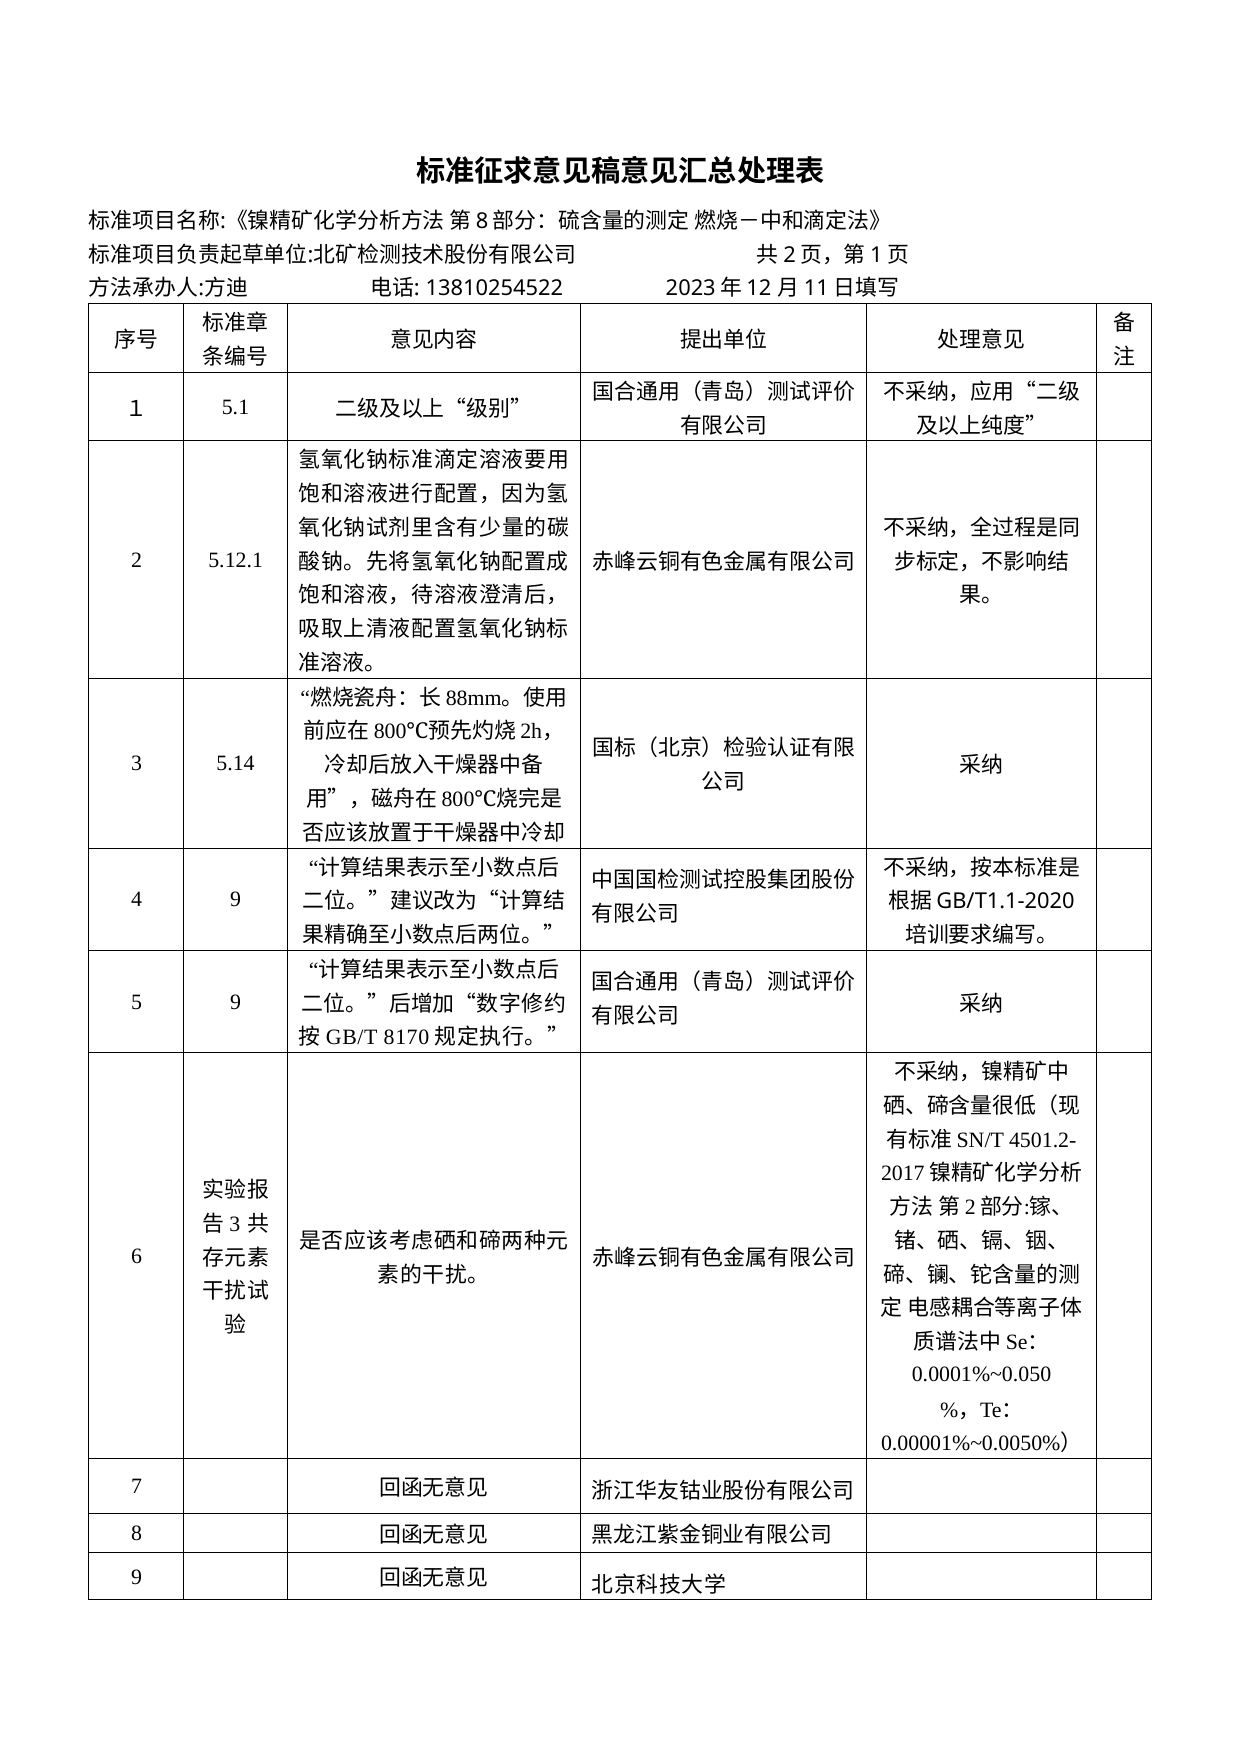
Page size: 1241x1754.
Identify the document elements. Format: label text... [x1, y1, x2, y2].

table_cell [1097, 679, 1151, 847]
table_cell 7 [89, 1459, 183, 1513]
table_cell [867, 1459, 1096, 1513]
table_cell １ [89, 373, 183, 440]
table_cell 9 [184, 849, 287, 950]
table_cell 4 [89, 849, 183, 950]
table_cell 3 [89, 679, 183, 847]
text 标准项目负责起草单位:北矿检测技术股份有限公司 共2页，第1页 [89, 236, 1152, 269]
table_header 标准章条编号 [184, 304, 287, 372]
table_cell 浙江华友钴业股份有限公司 [581, 1459, 866, 1513]
table_cell [1097, 373, 1151, 440]
table_cell “计算结果表示至小数点后二位。”后增加“数字修约按GB/T 8170规定执行。” [288, 951, 580, 1052]
table_cell 国合通用（青岛）测试评价有限公司 [581, 373, 866, 440]
table_cell [1097, 1514, 1151, 1552]
table_header 序号 [89, 304, 183, 372]
text 方法承办人:方迪 电话: 13810254522 2023年12 月 11日填写 [89, 269, 1152, 303]
table_cell 不采纳，应用“二级及以上纯度” [867, 373, 1096, 440]
table_cell 北京科技大学 [581, 1553, 866, 1599]
table_cell 8 [89, 1514, 183, 1552]
table_cell 回函无意见 [288, 1553, 580, 1599]
table_cell 黑龙江紫金铜业有限公司 [581, 1514, 866, 1552]
table_cell [184, 1514, 287, 1552]
table_cell 回函无意见 [288, 1514, 580, 1552]
table_cell 赤峰云铜有色金属有限公司 [581, 1053, 866, 1458]
table_cell 不采纳，全过程是同步标定，不影响结果。 [867, 441, 1096, 678]
table_cell 实验报告3 共存元素干扰试验 [184, 1053, 287, 1458]
table_cell 国合通用（青岛）测试评价有限公司 [581, 951, 866, 1052]
table_cell 6 [89, 1053, 183, 1458]
table_cell [184, 1459, 287, 1513]
table_cell 中国国检测试控股集团股份有限公司 [581, 849, 866, 950]
table_cell 采纳 [867, 951, 1096, 1052]
table_cell 采纳 [867, 679, 1096, 847]
table_cell 5 [89, 951, 183, 1052]
table_cell 国标（北京）检验认证有限公司 [581, 679, 866, 847]
table_cell [1097, 1553, 1151, 1599]
table_cell [1097, 1459, 1151, 1513]
table_cell [1097, 951, 1151, 1052]
table_cell 2 [89, 441, 183, 678]
table_cell [1097, 441, 1151, 678]
table_cell [184, 1553, 287, 1599]
table_cell 回函无意见 [288, 1459, 580, 1513]
text 标准项目名称:《镍精矿化学分析方法 第8部分：硫含量的测定 燃烧－中和滴定法》 [89, 202, 1152, 236]
table_cell 不采纳，按本标准是根据GB/T1.1-2020培训要求编写。 [867, 849, 1096, 950]
table_cell “燃烧瓷舟：长88mm。使用前应在800℃预先灼烧2h，冷却后放入干燥器中备用”，磁舟在800℃烧完是否应该放置于干燥器中冷却 [288, 679, 580, 847]
table_cell [867, 1514, 1096, 1552]
table_cell 二级及以上“级别” [288, 373, 580, 440]
table_cell [867, 1553, 1096, 1599]
table_cell 9 [184, 951, 287, 1052]
table_cell 9 [89, 1553, 183, 1599]
table_header 处理意见 [867, 304, 1096, 372]
table_cell [1097, 1053, 1151, 1458]
table_cell 5.12.1 [184, 441, 287, 678]
table_cell [1097, 849, 1151, 950]
table_cell 不采纳，镍精矿中硒、碲含量很低（现有标准SN/T 4501.2-2017镍精矿化学分析方法 第2部分:镓、锗、硒、镉、铟、碲、镧、铊含量的测定 电感耦合等离子体质谱法中Se：0.0001%~0.050%，Te：0.00001%~0.0050%） [867, 1053, 1096, 1458]
table_cell 氢氧化钠标准滴定溶液要用饱和溶液进行配置，因为氢氧化钠试剂里含有少量的碳酸钠。先将氢氧化钠配置成饱和溶液，待溶液澄清后，吸取上清液配置氢氧化钠标准溶液。 [288, 441, 580, 678]
table_cell 赤峰云铜有色金属有限公司 [581, 441, 866, 678]
table_cell 5.14 [184, 679, 287, 847]
table_cell 5.1 [184, 373, 287, 440]
table_cell 是否应该考虑硒和碲两种元素的干扰。 [288, 1053, 580, 1458]
table_header 意见内容 [288, 304, 580, 372]
text 标准征求意见稿意见汇总处理表 [89, 134, 1152, 202]
table_header 提出单位 [581, 304, 866, 372]
table_cell “计算结果表示至小数点后二位。”建议改为“计算结果精确至小数点后两位。” [288, 849, 580, 950]
table_header 备注 [1097, 304, 1151, 372]
